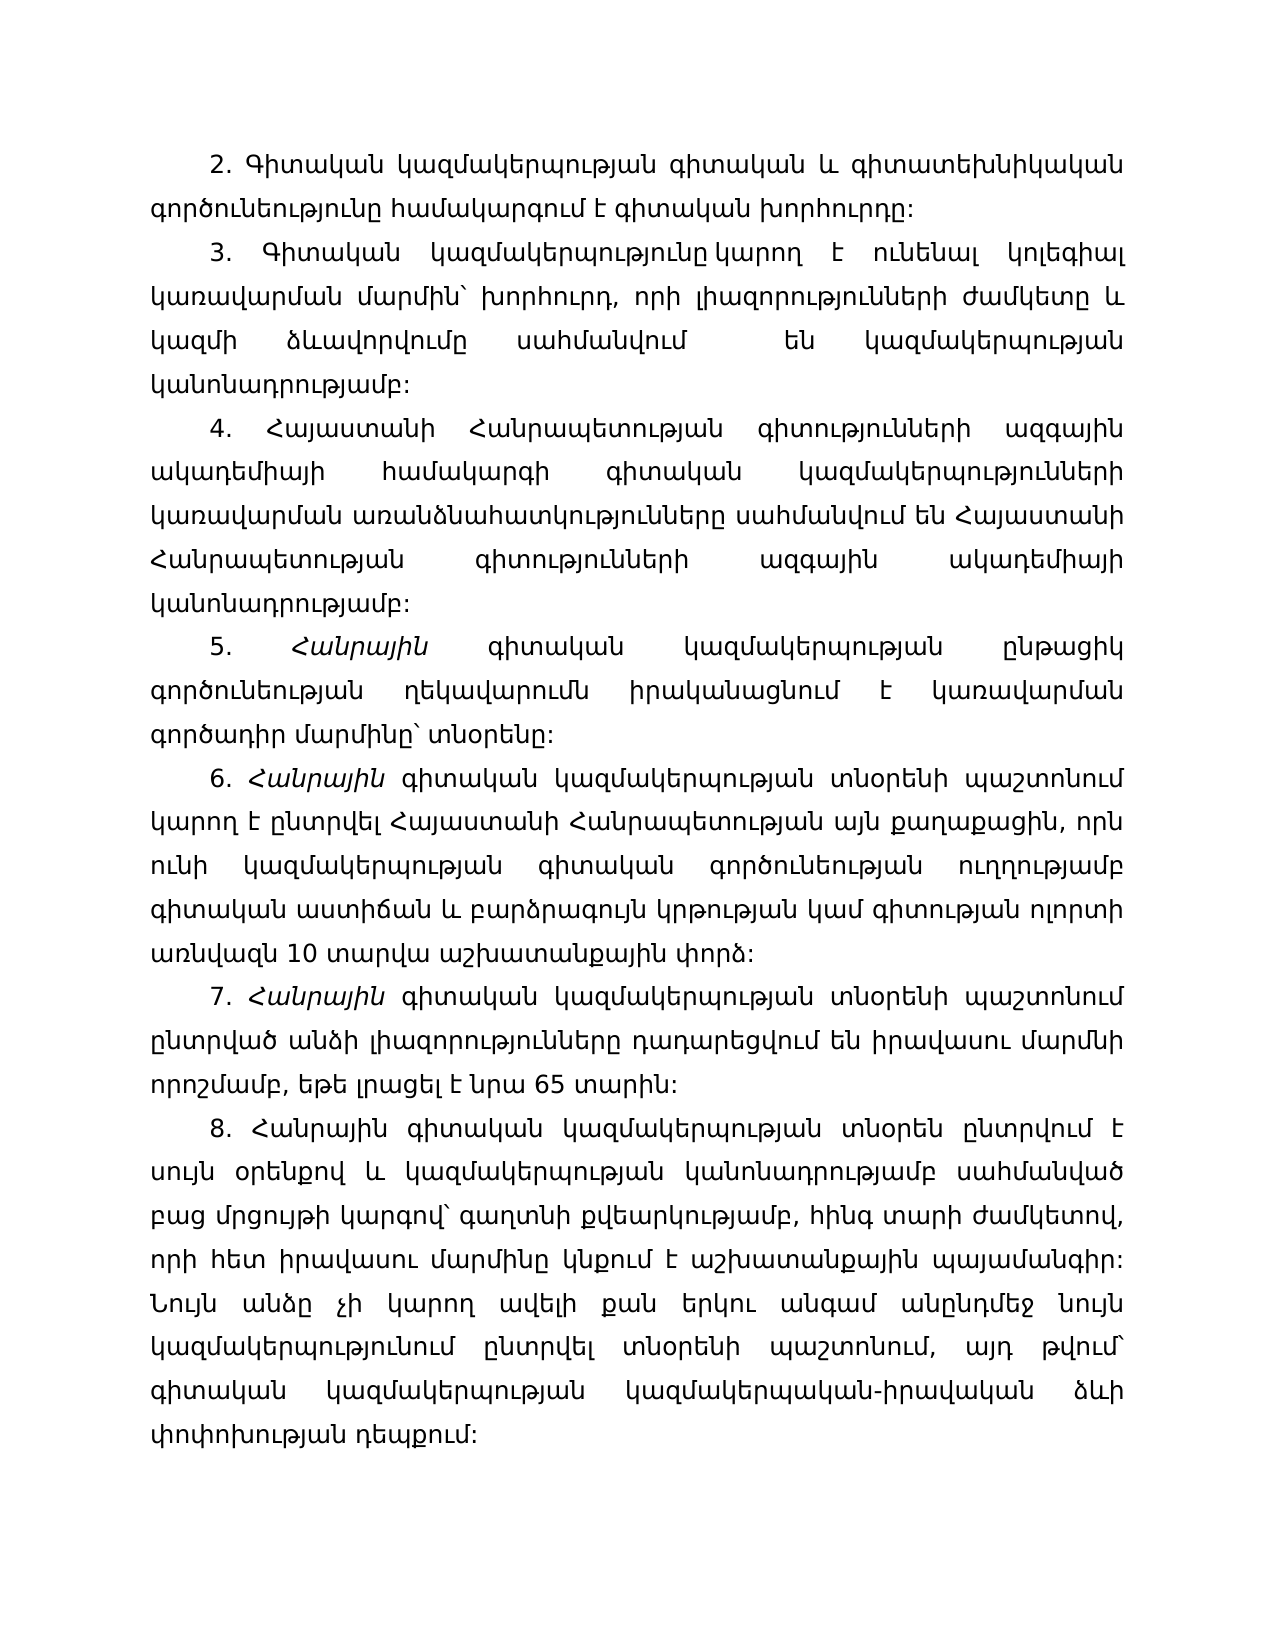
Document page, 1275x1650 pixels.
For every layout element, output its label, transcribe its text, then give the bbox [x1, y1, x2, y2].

text 8. Հանրային գիտական կազմակերպության տնօրեն ընտրվում է սույն օրենքով և կազմակերպության կանոնադրությամբ սահմանված բաց մրցույթի կարգով՝ գաղտնի քվեարկությամբ, հինգ տարի ժամկետով, որի հետ իրավասու մարմինը կնքում է աշխատանքային պայամանգիր: Նույն անձը չի կարող ավելի քան երկու անգամ անընդմեջ նույն կազմակերպությունում ընտրվել տնօրենի պաշտոնում, այդ թվում՝ գիտական կազմակերպության կազմակերպական-իրավական ձևի փոփոխության դեպքում: [150, 1114, 1125, 1449]
text 2. Գիտական կազմակերպության գիտական և գիտատեխնիկական գործունեությունը համակարգում է գիտական խորհուրդը: [150, 150, 1125, 223]
text 7. Հանրային գիտական կազմակերպության տնօրենի պաշտոնում ընտրված անձի լիազորությունները դադարեցվում են իրավասու մարմնի որոշմամբ, եթե լրացել է նրա 65 տարին: [150, 983, 1125, 1099]
text 3. Գիտական կազմակերպությունը կարող է ունենալ կոլեգիալ կառավարման մարմին՝ խորհուրդ, որի լիազորությունների ժամկետը և կազմի ձևավորվումը սահմանվում են կազմակերպության կանոնադրությամբ: [150, 237, 1125, 399]
text 5. Հանրային գիտական կազմակերպության ընթացիկ գործունեության ղեկավարումն իրականացնում է կառավարման գործադիր մարմինը՝ տնօրենը: [150, 633, 1125, 749]
text 6. Հանրային գիտական կազմակերպության տնօրենի պաշտոնում կարող է ընտրվել Հայաստանի Հանրապետության այն քաղաքացին, որն ունի կազմակերպության գիտական գործունեության ուղղությամբ գիտական աստիճան և բարձրագույն կրթության կամ գիտության ոլորտի առնվազն 10 տարվա աշխատանքային փորձ: [150, 764, 1125, 968]
text 4. Հայաստանի Հանրապետության գիտությունների ազգային ակադեմիայի համակարգի գիտական կազմակերպությունների կառավարման առանձնահատկությունները սահմանվում են Հայաստանի Հանրապետության գիտությունների ազգային ակադեմիայի կանոնադրությամբ: [150, 414, 1125, 618]
